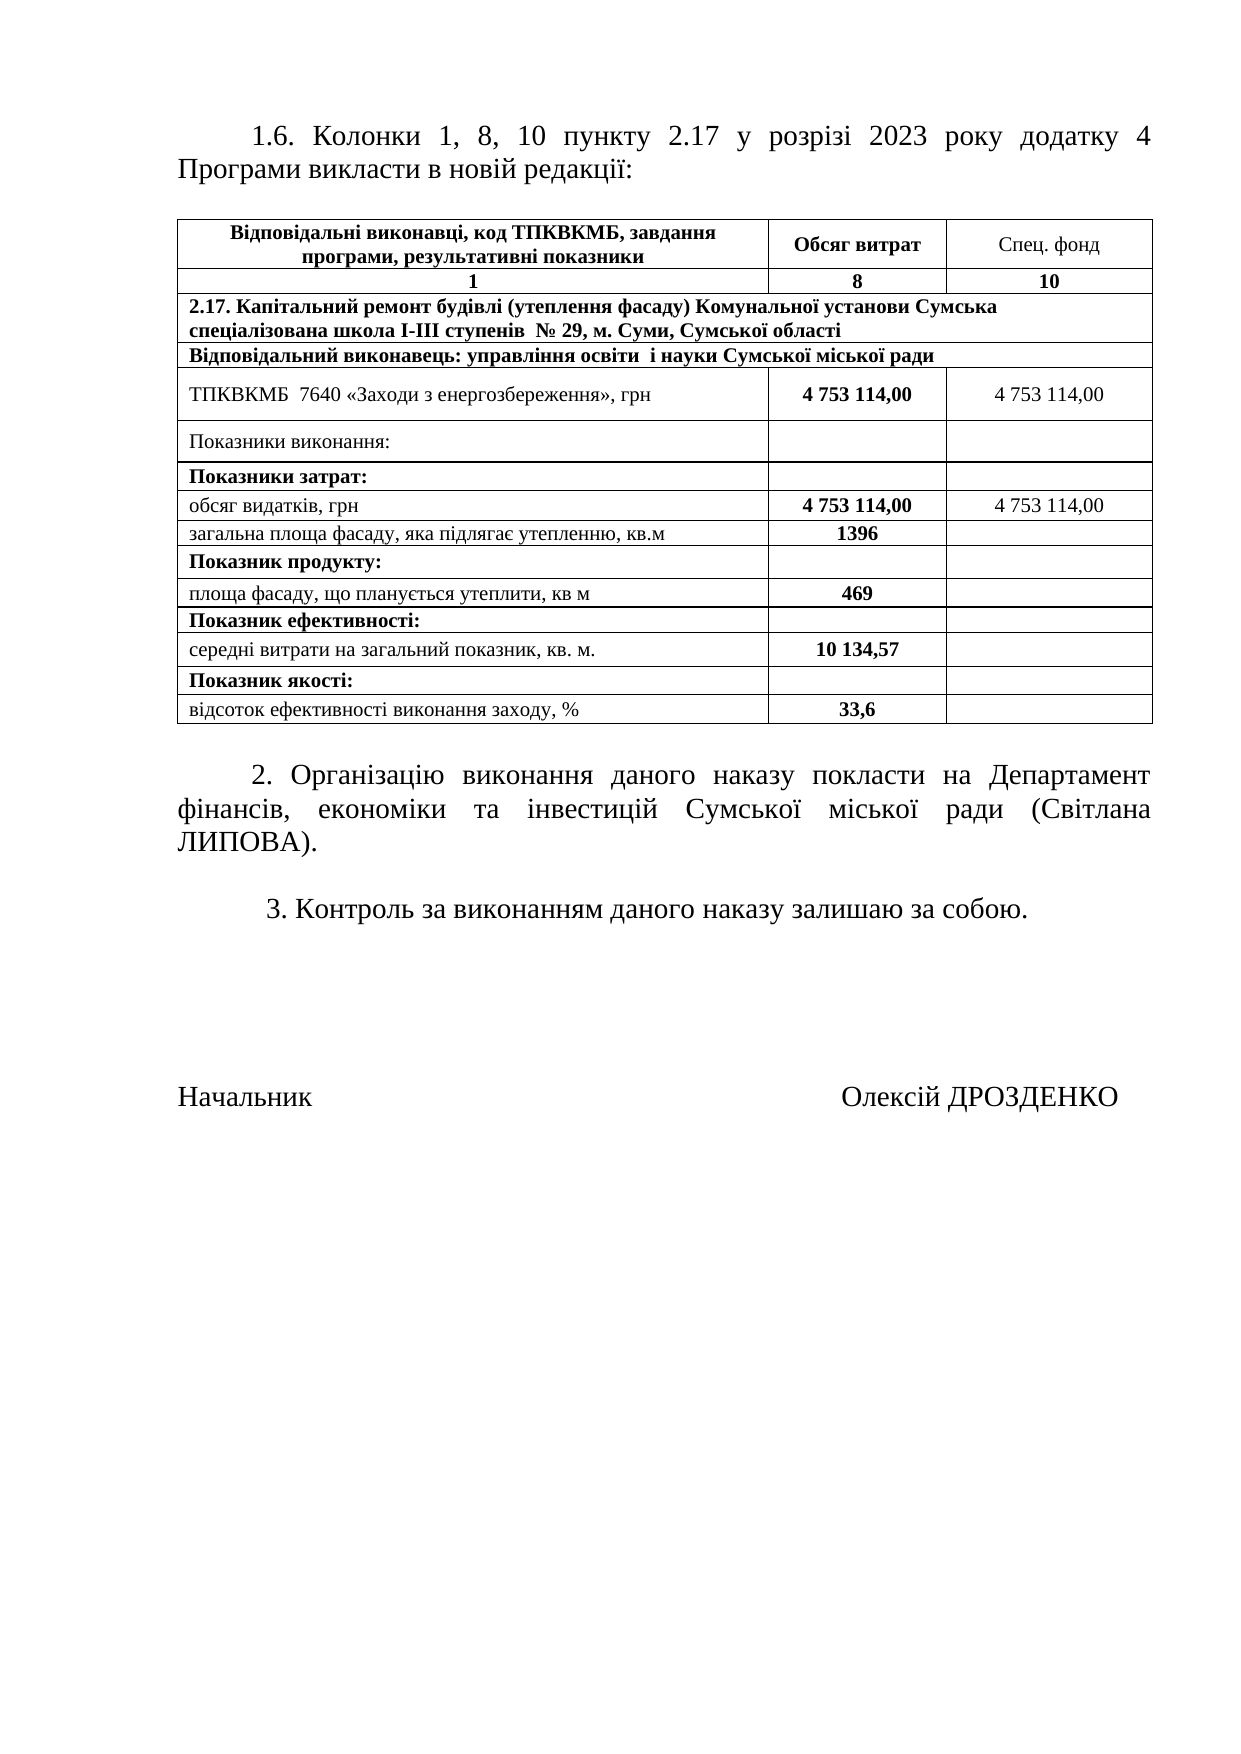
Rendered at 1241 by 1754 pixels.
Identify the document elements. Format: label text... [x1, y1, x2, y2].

table_cell [769, 546, 946, 577]
table_cell площа фасаду, що планується утеплити, кв м [178, 579, 768, 606]
table_cell Показники затрат: [178, 463, 768, 490]
table_cell 4 753 114,00 [947, 491, 1152, 519]
table_cell ТПКВКМБ 7640 «Заходи з енергозбереження», грн [178, 368, 768, 420]
table_header Відповідальні виконавці, код ТПКВКМБ, завдання програми, результативні показники [178, 220, 768, 268]
table_cell Показник ефективності: [178, 608, 768, 632]
table_cell 10 134,57 [769, 633, 946, 666]
table_header Спец. фонд [947, 220, 1152, 268]
table_cell 4 753 114,00 [947, 368, 1152, 420]
table_cell [947, 633, 1152, 666]
text Начальник Олексій ДРОЗДЕНКО [177, 1079, 1152, 1113]
table_cell 1 [178, 269, 768, 293]
table_cell [947, 608, 1152, 632]
table_cell 2.17. Капітальний ремонт будівлі (утеплення фасаду) Комунальної установи Сумська спеціалізована школа І-ІІІ ступенів № 29, м. Суми, Сумської області [178, 294, 1152, 342]
table_cell 33,6 [769, 695, 946, 723]
table_cell [769, 608, 946, 632]
table_cell [769, 421, 946, 461]
text 3. Контроль за виконанням даного наказу залишаю за собою. [177, 891, 1152, 925]
table_cell обсяг видатків, грн [178, 491, 768, 519]
table_cell [947, 667, 1152, 693]
table_cell [947, 421, 1152, 461]
text 1.6. Колонки 1, 8, 10 пункту 2.17 у розрізі 2023 року додатку 4 Програми викласти в новій редакції: [177, 118, 1152, 185]
table_cell [947, 463, 1152, 490]
table_cell середні витрати на загальний показник, кв. м. [178, 633, 768, 666]
table_cell 469 [769, 579, 946, 606]
table_cell 1396 [769, 521, 946, 545]
table_header Обсяг витрат [769, 220, 946, 268]
table_cell Показники виконання: [178, 421, 768, 461]
table_cell [947, 695, 1152, 723]
table_cell [769, 463, 946, 490]
table_cell [947, 579, 1152, 606]
table_cell Показник продукту: [178, 546, 768, 577]
text 2. Організацію виконання даного наказу покласти на Департамент фінансів, економіки та інвестицій Сумської міської ради (Світлана ЛИПОВА). [177, 757, 1152, 858]
table_cell 4 753 114,00 [769, 368, 946, 420]
table_cell загальна площа фасаду, яка підлягає утепленню, кв.м [178, 521, 768, 545]
table_cell Показник якості: [178, 667, 768, 693]
table_cell [769, 667, 946, 693]
table_cell [947, 546, 1152, 577]
table_cell 4 753 114,00 [769, 491, 946, 519]
table_cell відсоток ефективності виконання заходу, % [178, 695, 768, 723]
table_cell 8 [769, 269, 946, 293]
table_cell Відповідальний виконавець: управління освіти і науки Сумської міської ради [178, 343, 1152, 367]
table_cell 10 [947, 269, 1152, 293]
table_cell [947, 521, 1152, 545]
